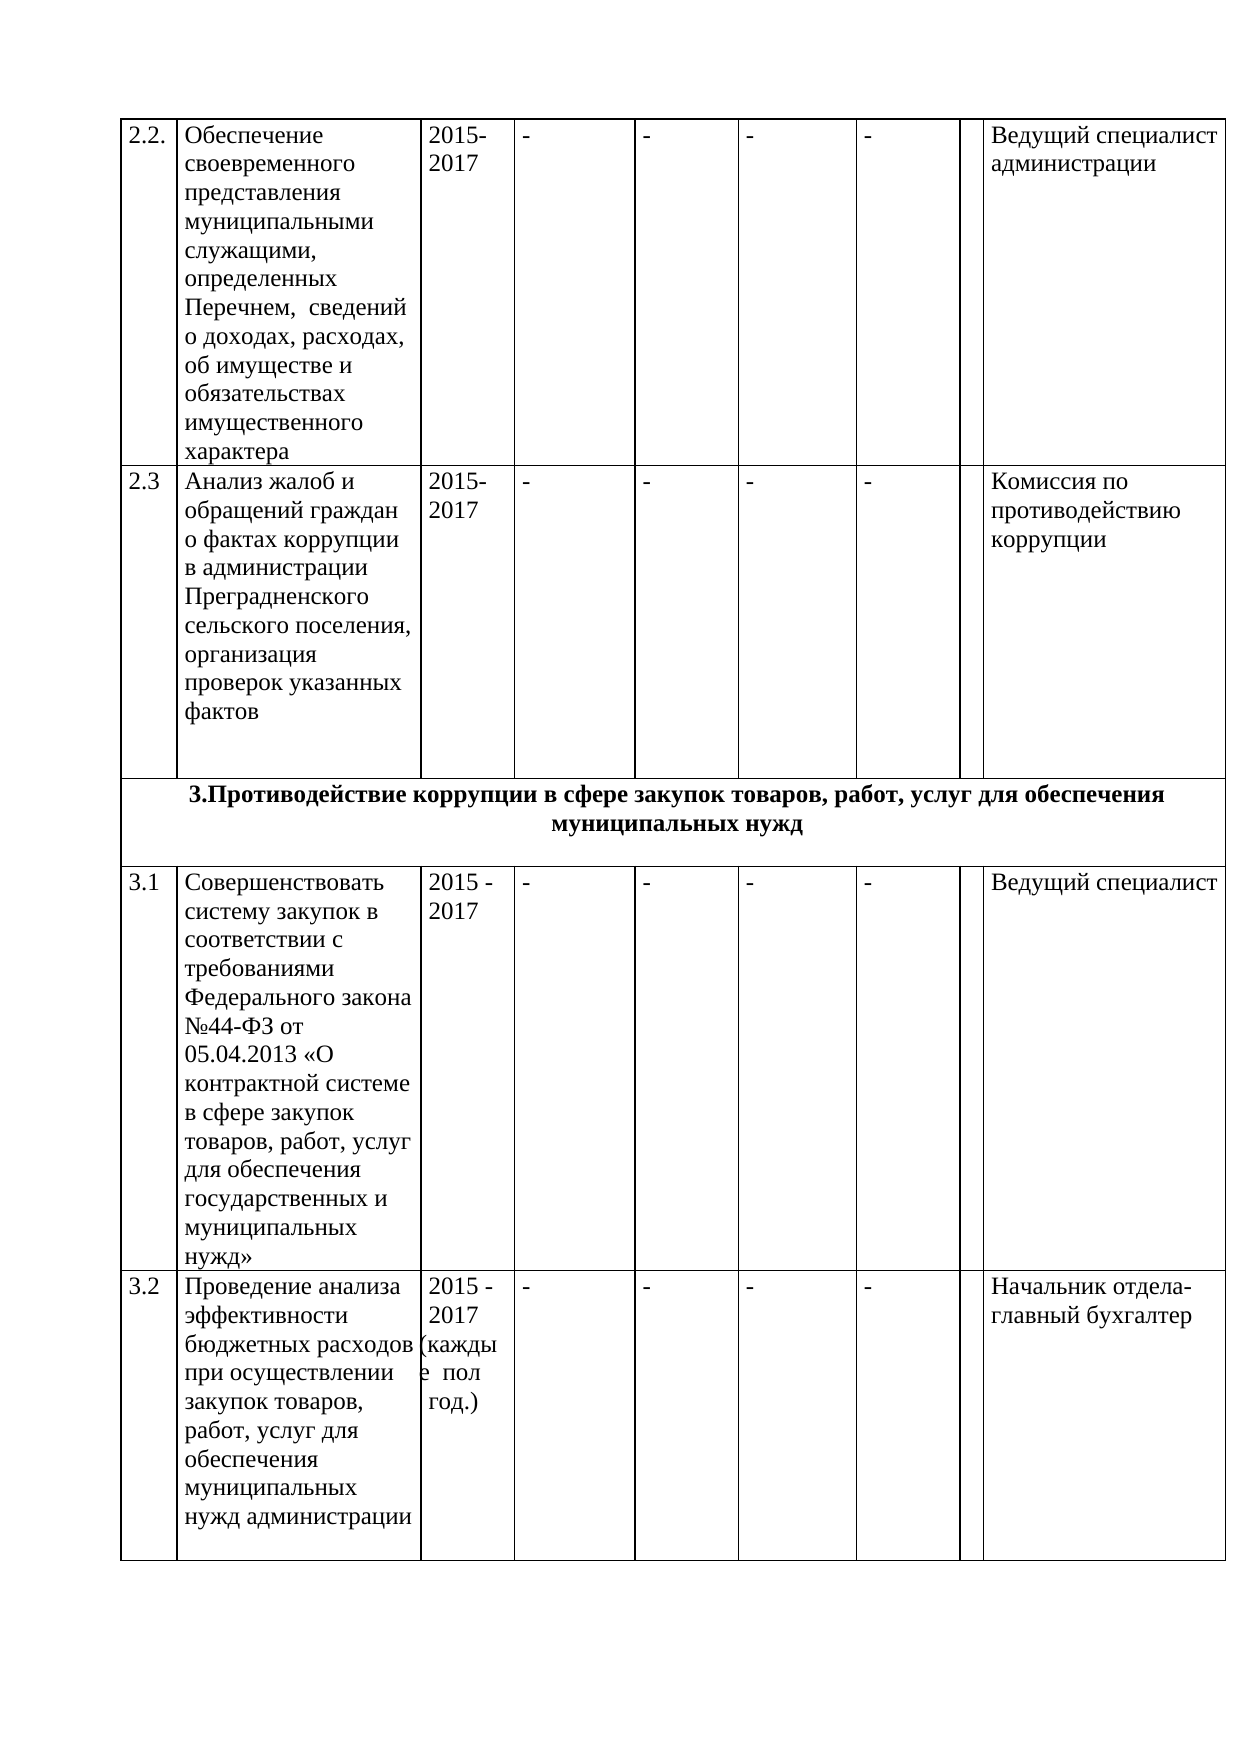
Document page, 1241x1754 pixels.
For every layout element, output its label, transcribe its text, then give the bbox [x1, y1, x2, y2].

table_cell Ведущий специалист администрации [984, 120, 1225, 465]
table_cell - [515, 867, 634, 1269]
table_cell 2015-2017 [422, 120, 514, 465]
table_cell - [636, 466, 738, 778]
table_cell [961, 867, 983, 1269]
table_cell - [857, 867, 959, 1269]
table_cell Обеспечение своевременного представления муниципальными служащими, определенных Перечнем, сведений о доходах, расходах, об имуществе и обязательствах имущественного характера [178, 120, 420, 465]
table_cell - [636, 867, 738, 1269]
table_cell 3.Противодействие коррупции в сфере закупок товаров, работ, услуг для обеспечения муниципальных нужд [122, 779, 1225, 866]
table_cell 2015-2017 [422, 466, 514, 778]
table_cell Совершенствовать систему закупок в соответствии с требованиями Федерального закона №44-ФЗ от 05.04.2013 «О контрактной системе в сфере закупок товаров, работ, услуг для обеспечения государственных и муниципальных нужд» [178, 867, 420, 1269]
table_cell Проведение анализа эффективности бюджетных расходов при осуществлении закупок товаров, работ, услуг для обеспечения муниципальных нужд администрации [178, 1271, 420, 1560]
table_cell - [636, 1271, 738, 1560]
table_cell - [515, 1271, 634, 1560]
table_cell [961, 120, 983, 465]
table_cell - [857, 1271, 959, 1560]
table_cell - [515, 120, 634, 465]
table_cell 3.1 [122, 867, 176, 1269]
table_cell [961, 466, 983, 778]
table_cell 2015 - 2017 (каждые пол год.) [422, 1271, 514, 1560]
table_cell 3.2 [122, 1271, 176, 1560]
table_cell 2015 - 2017 [422, 867, 514, 1269]
table_cell - [739, 466, 856, 778]
table_cell [961, 1271, 983, 1560]
table_cell Начальник отдела- главный бухгалтер [984, 1271, 1225, 1560]
table_cell - [739, 867, 856, 1269]
table_cell - [739, 1271, 856, 1560]
table_cell - [515, 466, 634, 778]
table_cell - [636, 120, 738, 465]
table_cell - [857, 120, 959, 465]
table_cell 2.3 [122, 466, 176, 778]
table_cell - [739, 120, 856, 465]
table_cell Ведущий специалист [984, 867, 1225, 1269]
table_cell Анализ жалоб и обращений граждан о фактах коррупции в администрации Преградненского сельского поселения, организация проверок указанных фактов [178, 466, 420, 778]
table_cell - [857, 466, 959, 778]
table_cell 2.2. [122, 120, 176, 465]
table_cell Комиссия по противодействию коррупции [984, 466, 1225, 778]
